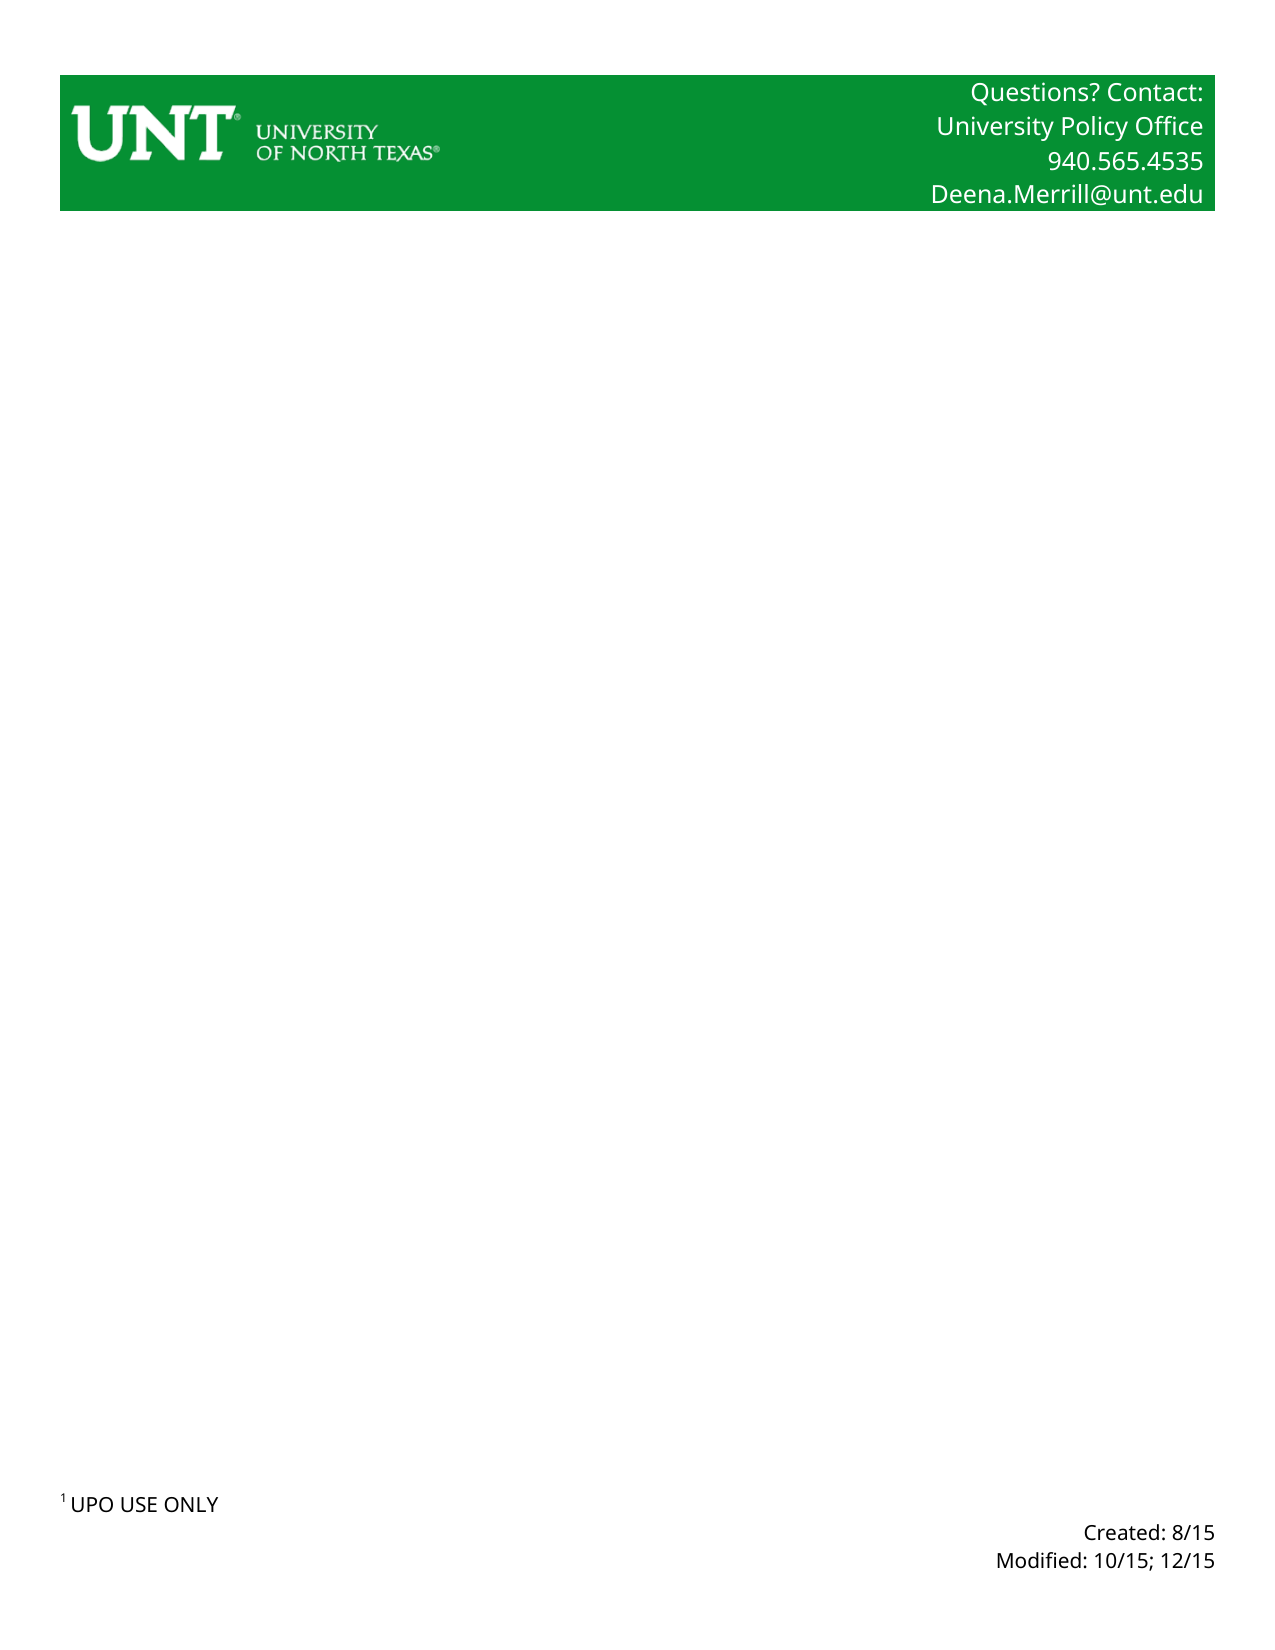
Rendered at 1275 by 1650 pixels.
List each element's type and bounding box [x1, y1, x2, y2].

picture [71, 105, 440, 162]
